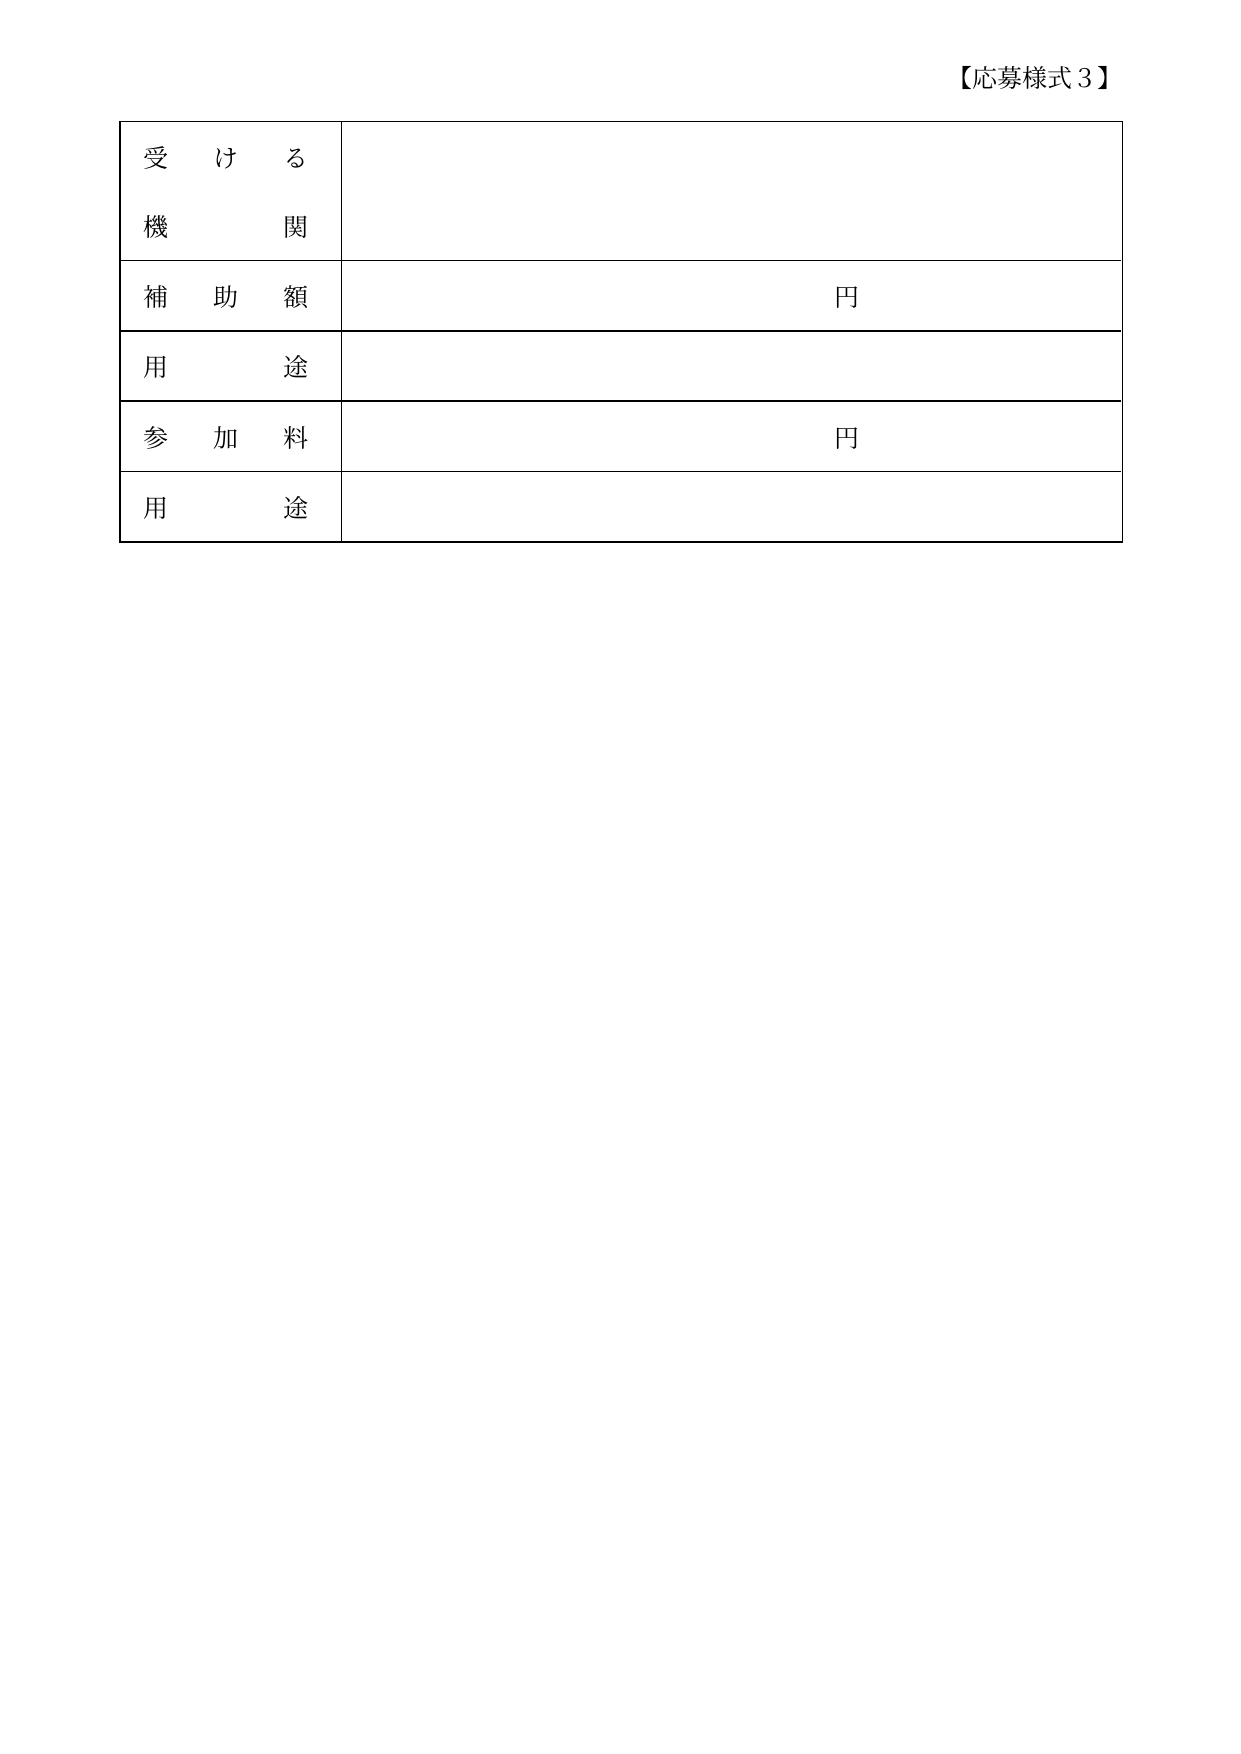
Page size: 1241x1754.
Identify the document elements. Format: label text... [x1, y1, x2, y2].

table_cell 参加料 [121, 402, 341, 471]
table_cell 円 [342, 400, 1122, 471]
table_cell 円 [342, 260, 1122, 330]
table_header [342, 122, 1122, 260]
table_cell [342, 471, 1122, 541]
table_header 補助を受ける機関 [121, 122, 341, 260]
table_cell 補助額 [121, 261, 341, 330]
table_cell 用途 [121, 472, 341, 541]
table_cell [342, 330, 1122, 400]
table_cell 用途 [121, 332, 341, 400]
